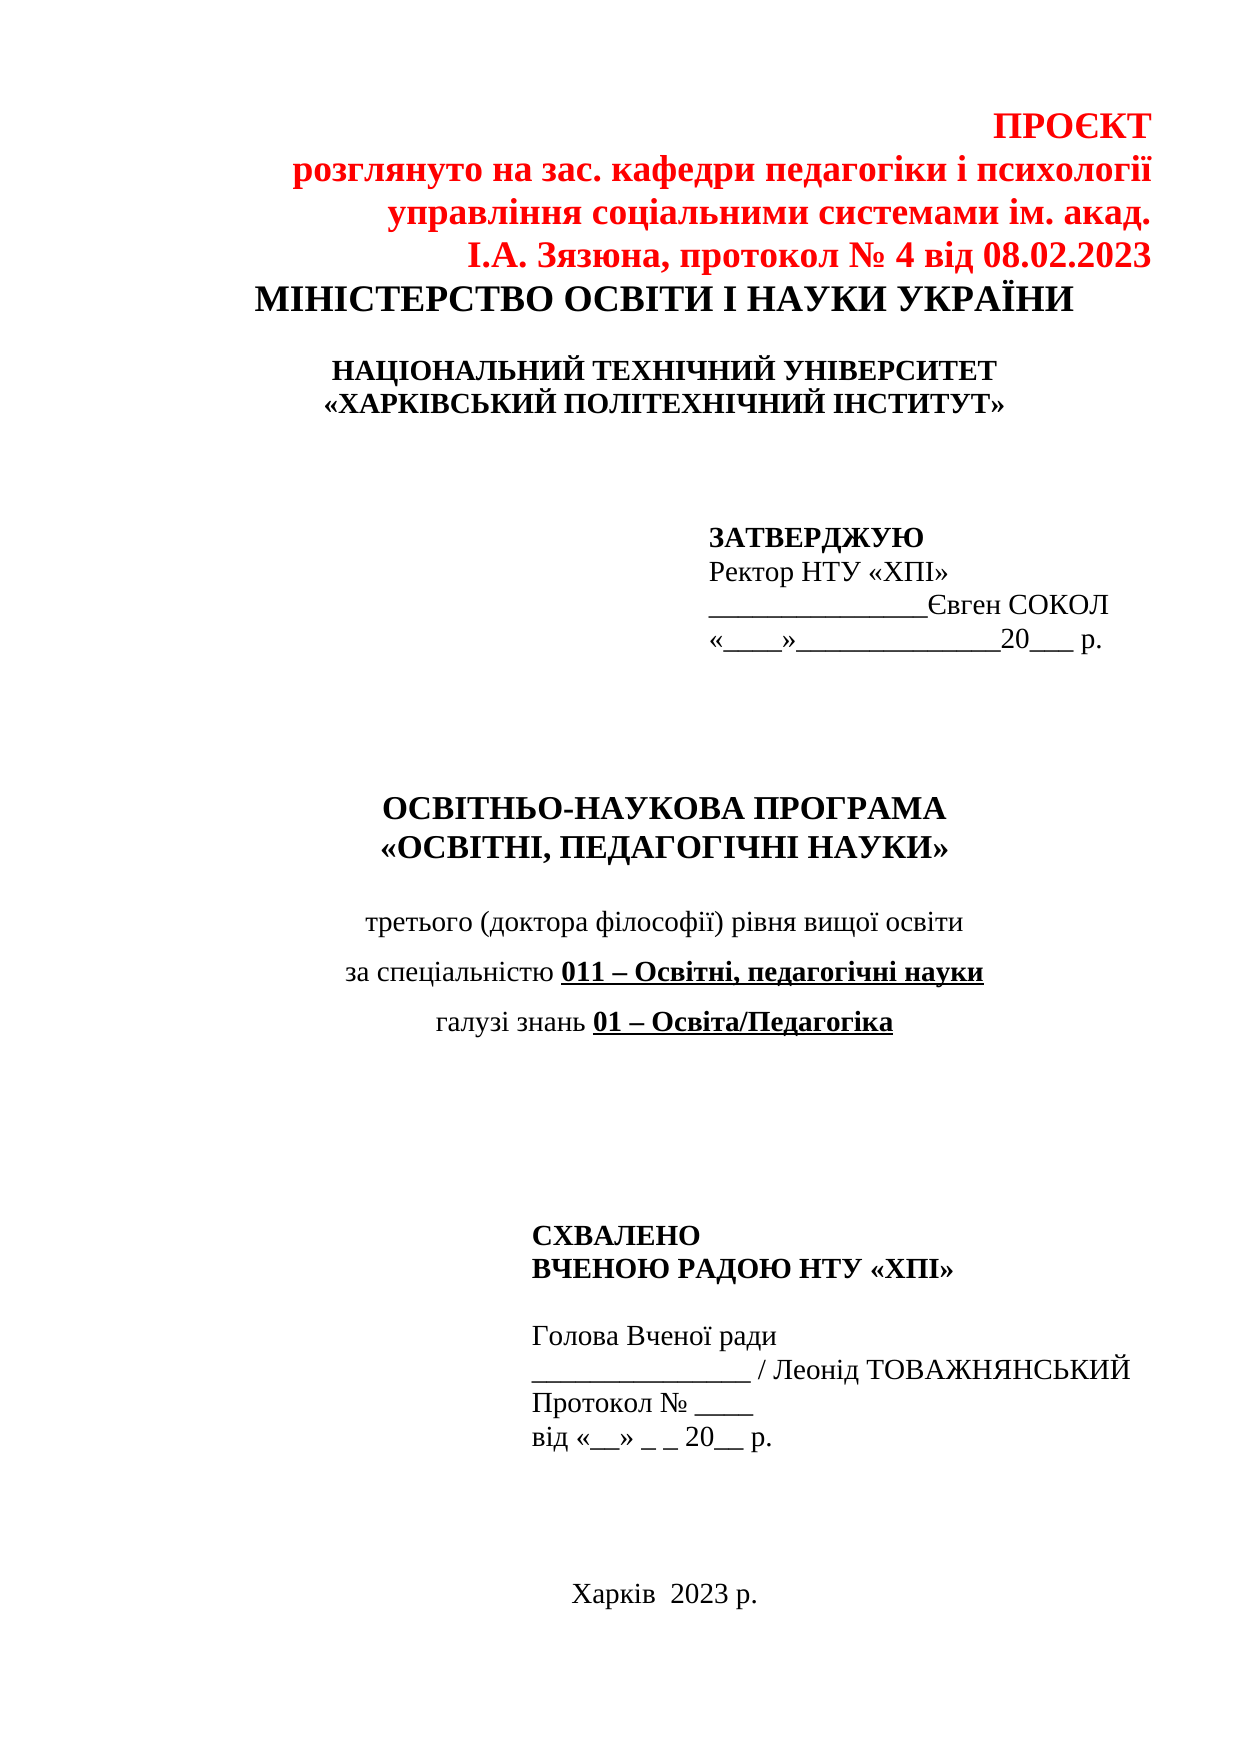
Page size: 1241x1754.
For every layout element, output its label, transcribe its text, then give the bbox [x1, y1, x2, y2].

text _______________Євген СОКОЛ [177, 587, 1137, 621]
text ОСВІТНЬО-НАУКОВА ПРОГРАМА [177, 789, 1152, 827]
text Протокол № ____ [177, 1385, 1152, 1419]
text «ХАРКІВСЬКИЙ ПОЛІТЕХНІЧНИЙ ІНСТИТУТ» [177, 386, 1152, 420]
text ЗАТВЕРДЖУЮ [177, 520, 1137, 554]
text _______________ / Леонід ТОВАЖНЯНСЬКИЙ [177, 1352, 1152, 1385]
text за спеціальністю 011 – Освітні, педагогічні науки [177, 954, 1152, 987]
text МІНІСТЕРСТВО ОСВІТИ І НАУКИ УКРАЇНИ [177, 276, 1152, 319]
text «____»______________20___ р. [177, 621, 1137, 654]
text Ректор НТУ «ХПІ» [177, 554, 1137, 587]
text від «__» _ _ 20__ р. [177, 1419, 1152, 1452]
text розглянуто на зас. кафедри педагогіки і психології управління соціальними системами ім. акад. І.А. Зязюна, протокол № 4 від 08.02.2023 [177, 147, 1152, 276]
text галузі знань 01 – Освіта/Педагогіка [177, 1004, 1152, 1038]
text «ОСВІТНІ, ПЕДАГОГІЧНІ НАУКИ» [177, 827, 1152, 865]
text ВЧЕНОЮ РАДОЮ НТУ «ХПІ» [177, 1251, 1152, 1285]
text Голова Вченої ради [177, 1318, 1152, 1352]
text СХВАЛЕНО [177, 1218, 1152, 1251]
text третього (доктора філософії) рівня вищої освіти [177, 904, 1152, 937]
text ПРОЄКТ [177, 103, 1152, 147]
text НАЦІОНАЛЬНИЙ ТЕХНІЧНИЙ УНІВЕРСИТЕТ [177, 353, 1152, 386]
text Харків 2023 р. [177, 1577, 1152, 1610]
